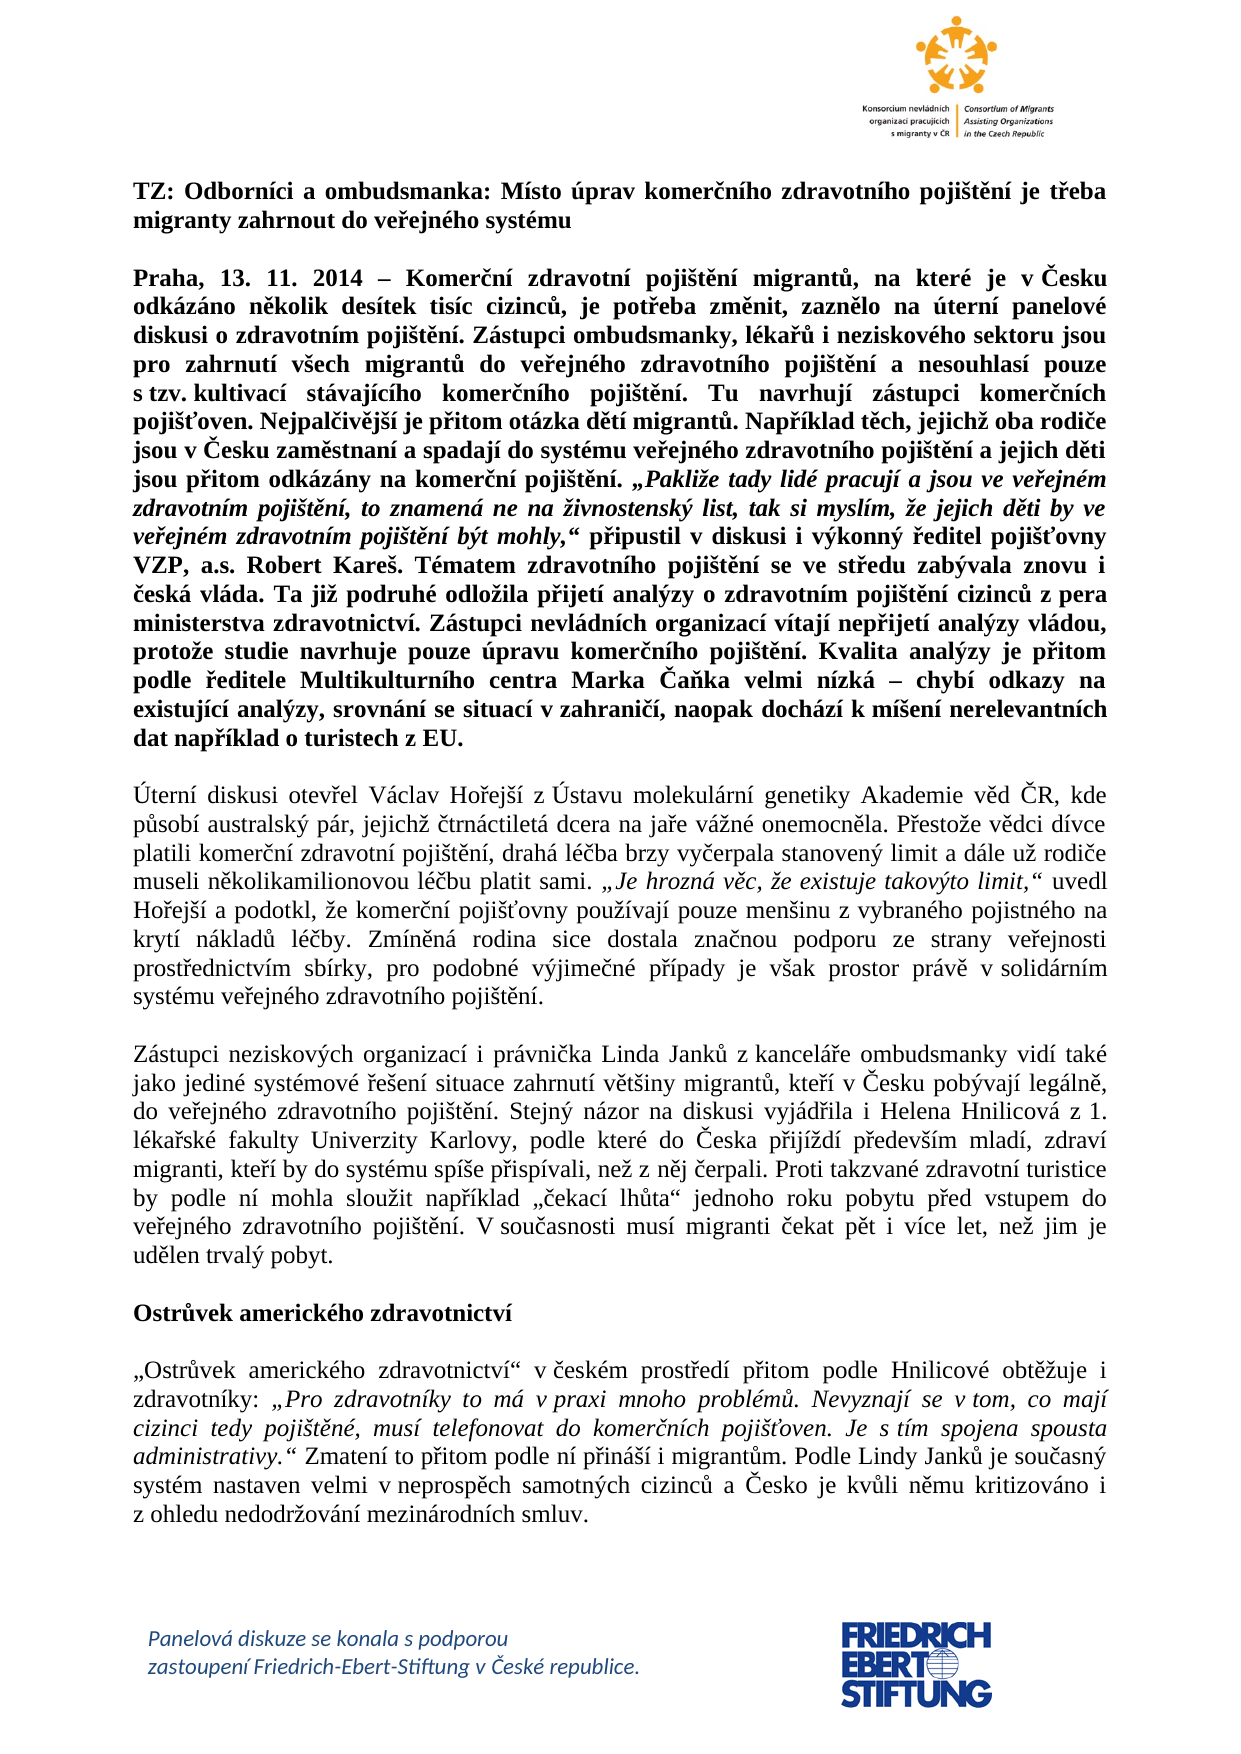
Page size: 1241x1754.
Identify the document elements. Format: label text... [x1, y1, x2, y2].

picture [856, 15, 1059, 140]
text „Ostrůvek amerického zdravotnictví“ v českém prostředí přitom podle Hnilicové obtěžuje i zdravotníky: „Pro zdravotníky to má v praxi mnoho problémů. Nevyznají se v tom, co mají cizinci tedy pojištěné, musí telefonovat do komerčních pojišťoven. Je s tím spojena spousta administrativy.“ Zmatení to přitom podle ní přináší i migrantům. Podle Lindy Janků je současný systém nastaven velmi v neprospěch samotných cizinců a Česko je kvůli němu kritizováno i z ohledu nedodržování mezinárodních smluv. [133, 1355, 1107, 1528]
text Ostrůvek amerického zdravotnictví [133, 1298, 1107, 1326]
text Praha, 13. 11. 2014 – Komerční zdravotní pojištění migrantů, na které je v Česku odkázáno několik desítek tisíc cizinců, je potřeba změnit, zaznělo na úterní panelové diskusi o zdravotním pojištění. Zástupci ombudsmanky, lékařů i neziskového sektoru jsou pro zahrnutí všech migrantů do veřejného zdravotního pojištění a nesouhlasí pouze s tzv. kultivací stávajícího komerčního pojištění. Tu navrhují zástupci komerčních pojišťoven. Nejpalčivější je přitom otázka dětí migrantů. Například těch, jejichž oba rodiče jsou v Česku zaměstnaní a spadají do systému veřejného zdravotního pojištění a jejich děti jsou přitom odkázány na komerční pojištění. „Pakliže tady lidé pracují a jsou ve veřejném zdravotním pojištění, to znamená ne na živnostenský list, tak si myslím, že jejich děti by ve veřejném zdravotním pojištění být mohly,“ připustil v diskusi i výkonný ředitel pojišťovny VZP, a.s. Robert Kareš. Tématem zdravotního pojištění se ve středu zabývala znovu i česká vláda. Ta již podruhé odložila přijetí analýzy o zdravotním pojištění cizinců z pera ministerstva zdravotnictví. Zástupci nevládních organizací vítají nepřijetí analýzy vládou, protože studie navrhuje pouze úpravu komerčního pojištění. Kvalita analýzy je přitom podle ředitele Multikulturního centra Marka Čaňka velmi nízká – chybí odkazy na existující analýzy, srovnání se situací v zahraničí, naopak dochází k míšení nerelevantních dat například o turistech z EU. [133, 263, 1107, 751]
text Úterní diskusi otevřel Václav Hořejší z Ústavu molekulární genetiky Akademie věd ČR, kde působí australský pár, jejichž čtrnáctiletá dcera na jaře vážné onemocněla. Přestože vědci dívce platili komerční zdravotní pojištění, drahá léčba brzy vyčerpala stanovený limit a dále už rodiče museli několikamilionovou léčbu platit sami. „Je hrozná věc, že existuje takovýto limit,“ uvedl Hořejší a podotkl, že komerční pojišťovny používají pouze menšinu z vybraného pojistného na krytí nákladů léčby. Zmíněná rodina sice dostala značnou podporu ze strany veřejnosti prostřednictvím sbírky, pro podobné výjimečné případy je však prostor právě v solidárním systému veřejného zdravotního pojištění. [133, 780, 1107, 1010]
picture [790, 1606, 1022, 1710]
text TZ: Odborníci a ombudsmanka: Místo úprav komerčního zdravotního pojištění je třeba migranty zahrnout do veřejného systému [133, 176, 1107, 234]
text Zástupci neziskových organizací i právnička Linda Janků z kanceláře ombudsmanky vidí také jako jediné systémové řešení situace zahrnutí většiny migrantů, kteří v Česku pobývají legálně, do veřejného zdravotního pojištění. Stejný názor na diskusi vyjádřila i Helena Hnilicová z 1. lékařské fakulty Univerzity Karlovy, podle které do Česka přijíždí především mladí, zdraví migranti, kteří by do systému spíše přispívali, než z něj čerpali. Proti takzvané zdravotní turistice by podle ní mohla sloužit například „čekací lhůta“ jednoho roku pobytu před vstupem do veřejného zdravotního pojištění. V současnosti musí migranti čekat pět i více let, než jim je udělen trvalý pobyt. [133, 1039, 1107, 1269]
